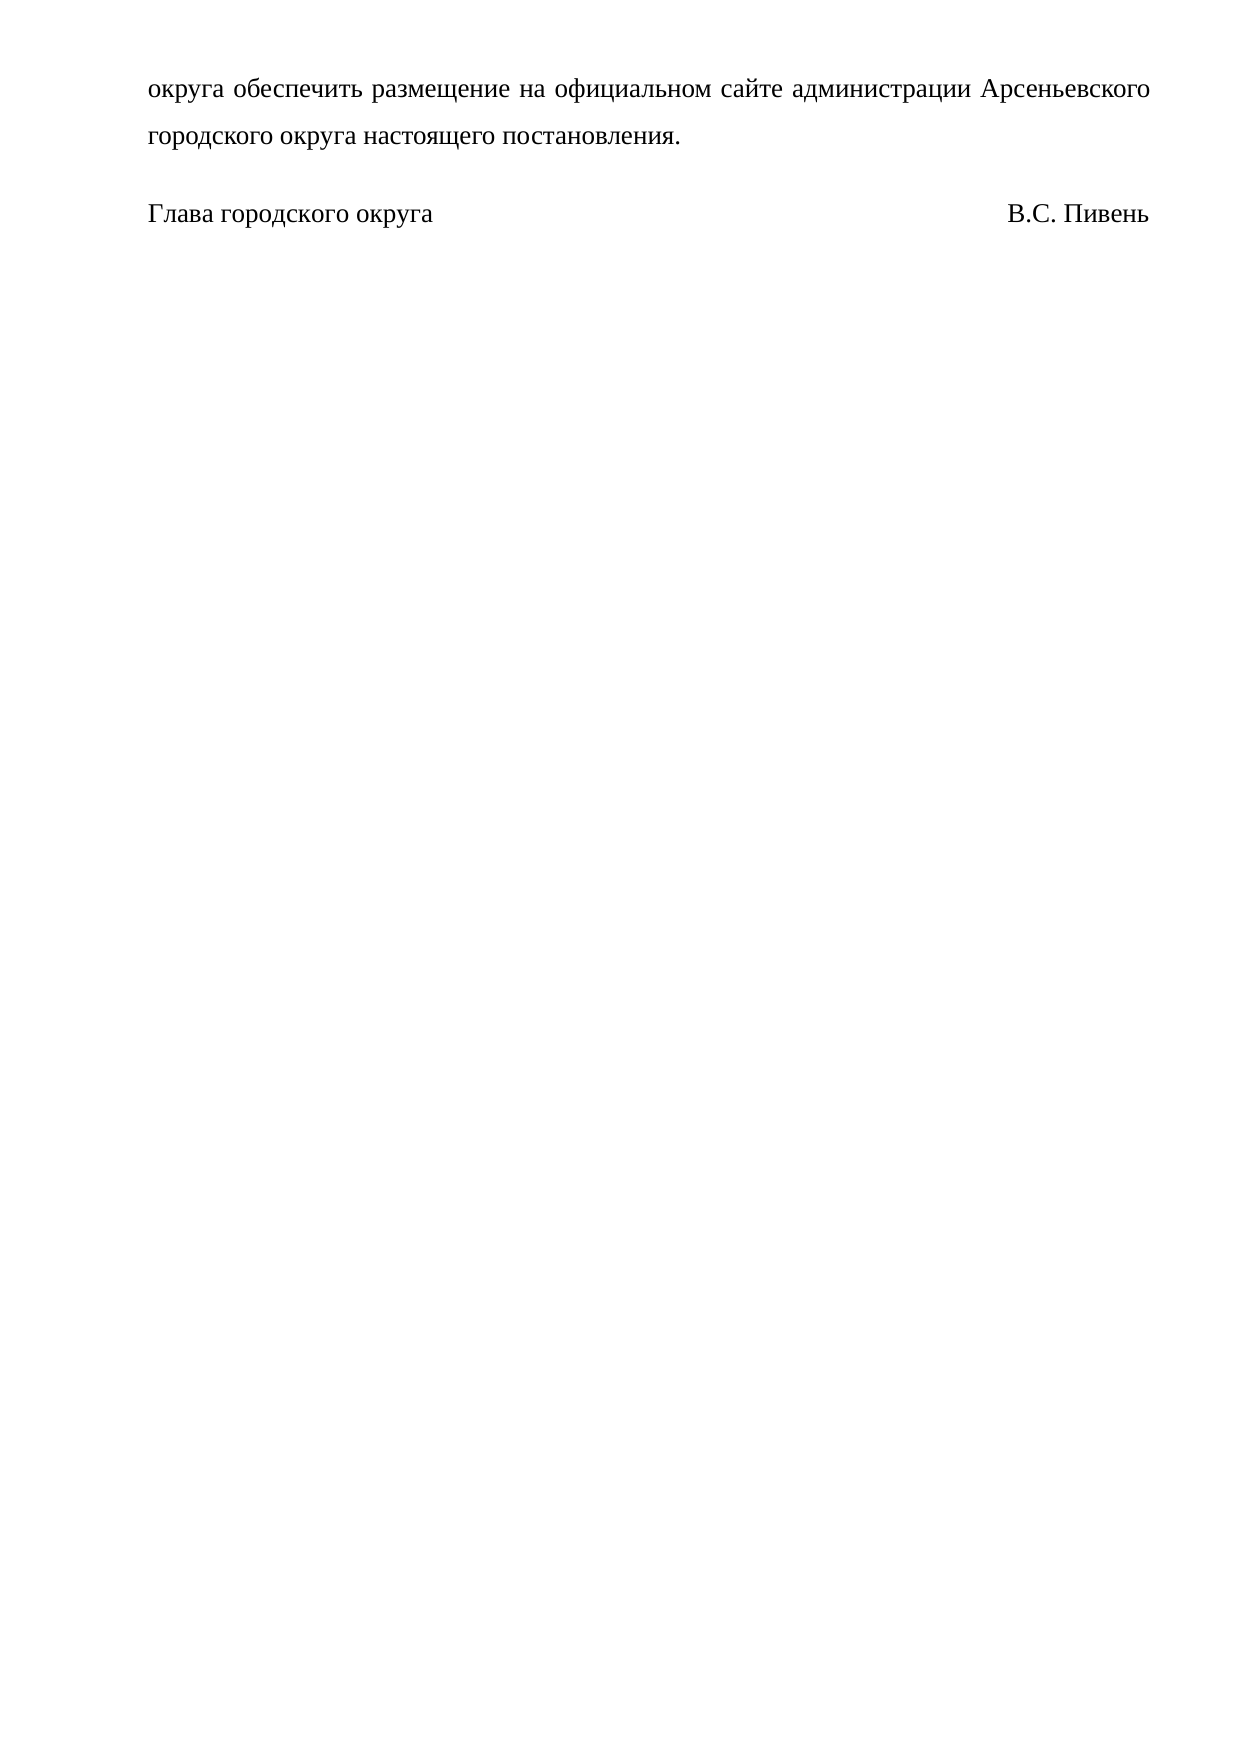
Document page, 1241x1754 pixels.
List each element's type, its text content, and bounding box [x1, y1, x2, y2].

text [148, 72, 1152, 150]
text Глава городского округа В.С. Пивень [148, 197, 1152, 228]
